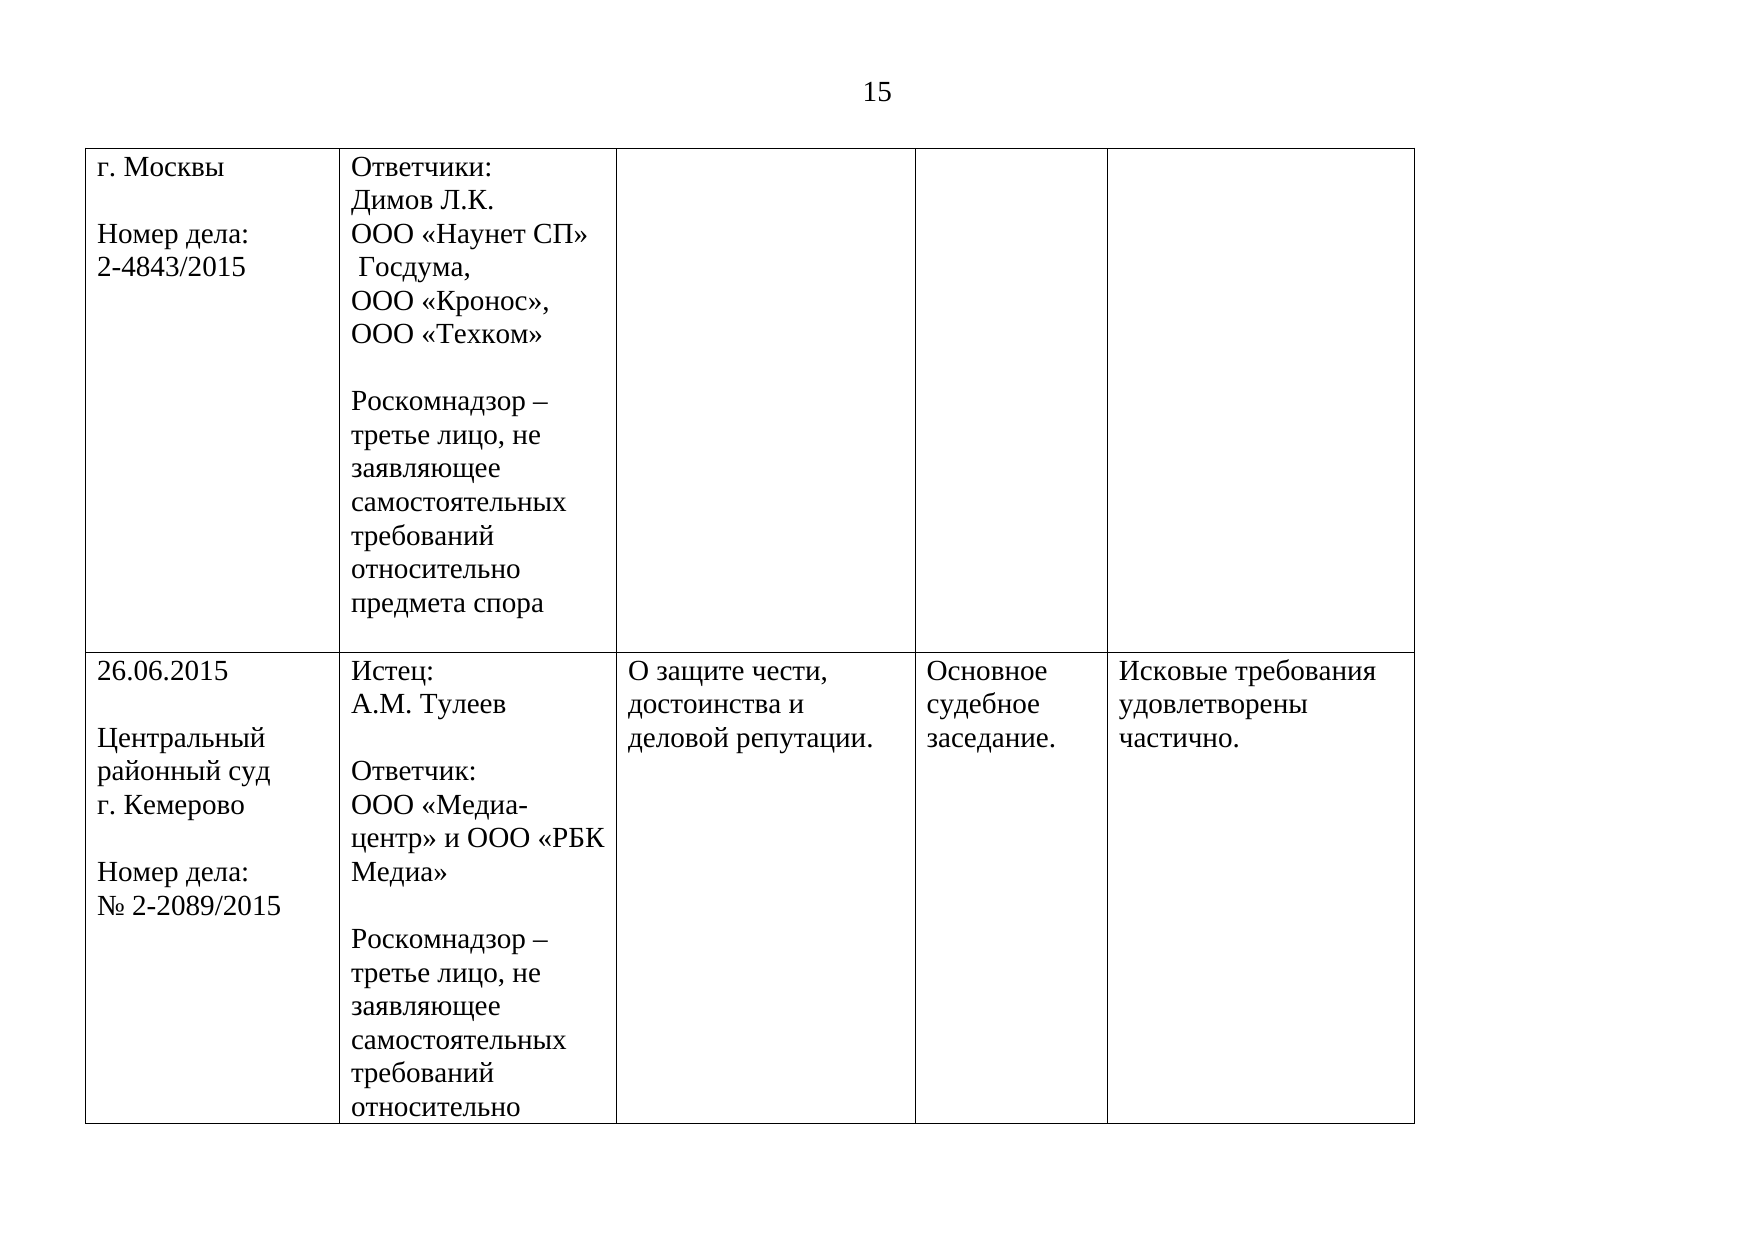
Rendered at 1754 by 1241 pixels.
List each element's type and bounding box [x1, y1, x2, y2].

table_cell [340, 149, 616, 652]
table_cell [1108, 149, 1414, 652]
table_cell [916, 653, 1107, 1122]
table_cell [86, 653, 339, 1122]
table_cell [617, 149, 915, 652]
table_cell [617, 653, 915, 1122]
table_cell [1108, 653, 1414, 1122]
table_cell [86, 149, 339, 652]
table_cell [916, 149, 1107, 652]
table_cell [340, 653, 616, 1122]
